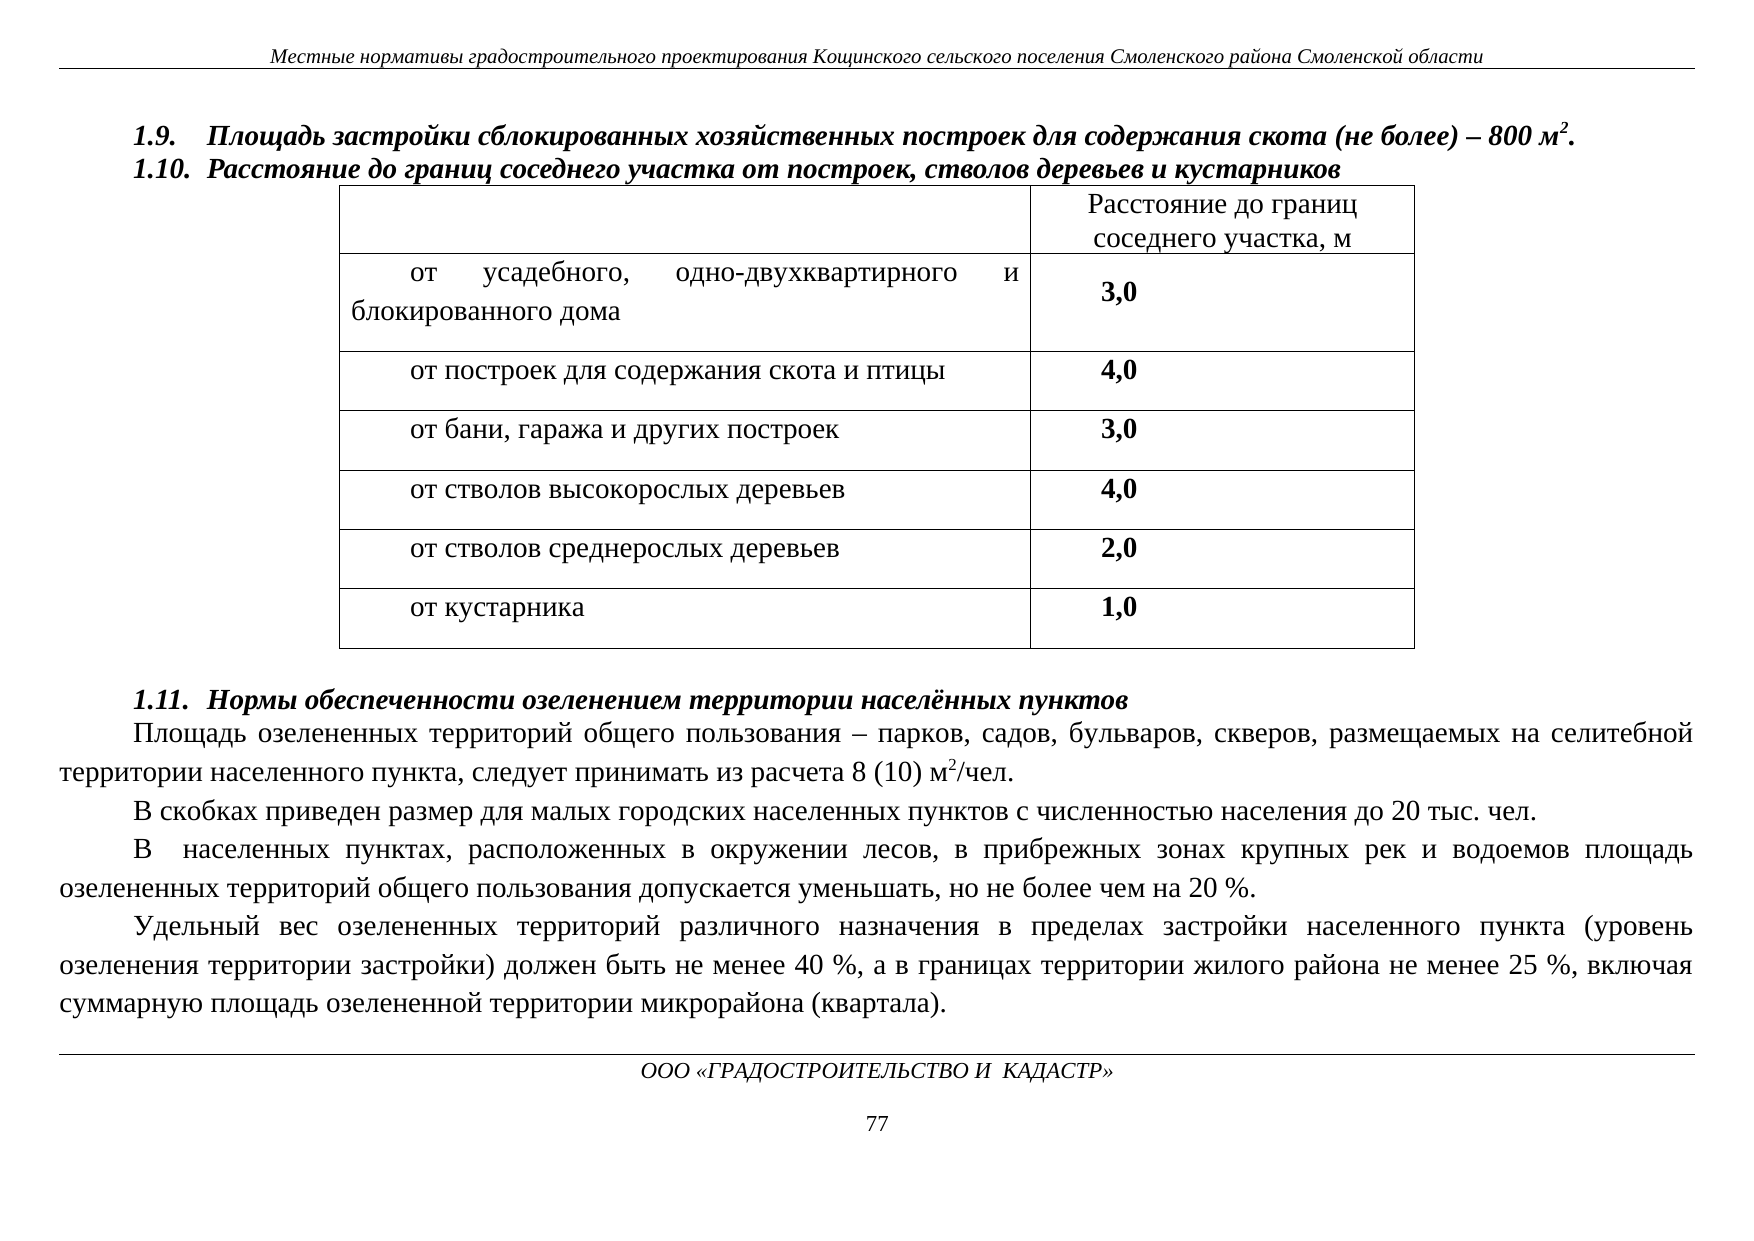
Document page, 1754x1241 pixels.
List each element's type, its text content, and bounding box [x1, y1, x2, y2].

table_header [340, 186, 1030, 253]
table_cell от бани, гаража и других построек [340, 411, 1030, 470]
table_cell 3,0 [1031, 411, 1414, 470]
table_cell от построек для содержания скота и птицы [340, 352, 1030, 410]
table_cell 1,0 [1031, 589, 1414, 647]
table_cell от усадебного, одно-двухквартирного и блокированного дома [340, 254, 1030, 351]
list 1.9. Площадь застройки сблокированных хозяйственных построек для содержания скота (не более) – . [59, 118, 1695, 152]
subtitle Площадь озелененных территорий общего пользования – парков, садов, бульваров, скверов, размещаемых на селитебной территории населенного пункта, следует принимать из расчета 8 (10) м2/чел. [59, 716, 1695, 788]
subtitle В скобках приведен размер для малых городских населенных пунктов с численностью населения до 20 тыс. чел. [59, 793, 1695, 826]
table_cell 2,0 [1031, 530, 1414, 588]
subtitle В населенных пунктах, расположенных в окружении лесов, в прибрежных зонах крупных рек и водоемов площадь озелененных территорий общего пользования допускается уменьшать, но не более чем на 20 %. [59, 831, 1695, 903]
text Удельный вес озелененных территорий различного назначения в пределах застройки населенного пункта (уровень озеленения территории застройки) должен быть не менее 40 %, а в границах территории жилого района не менее 25 %, включая суммарную площадь озелененной территории микрорайона (квартала). [59, 908, 1695, 1019]
table_cell 4,0 [1031, 471, 1414, 529]
table_header Расстояние до границ соседнего участка, м [1031, 186, 1414, 253]
table_cell от стволов среднерослых деревьев [340, 530, 1030, 588]
table_cell 4,0 [1031, 352, 1414, 410]
table_cell от стволов высокорослых деревьев [340, 471, 1030, 529]
table_cell 3,0 [1031, 254, 1414, 351]
table_cell от кустарника [340, 589, 1030, 647]
list 1.11. Нормы обеспеченности озеленением территории населённых пунктов [59, 682, 1695, 716]
list 1.10. Расстояние до границ соседнего участка от построек, стволов деревьев и кустарников [59, 152, 1695, 185]
